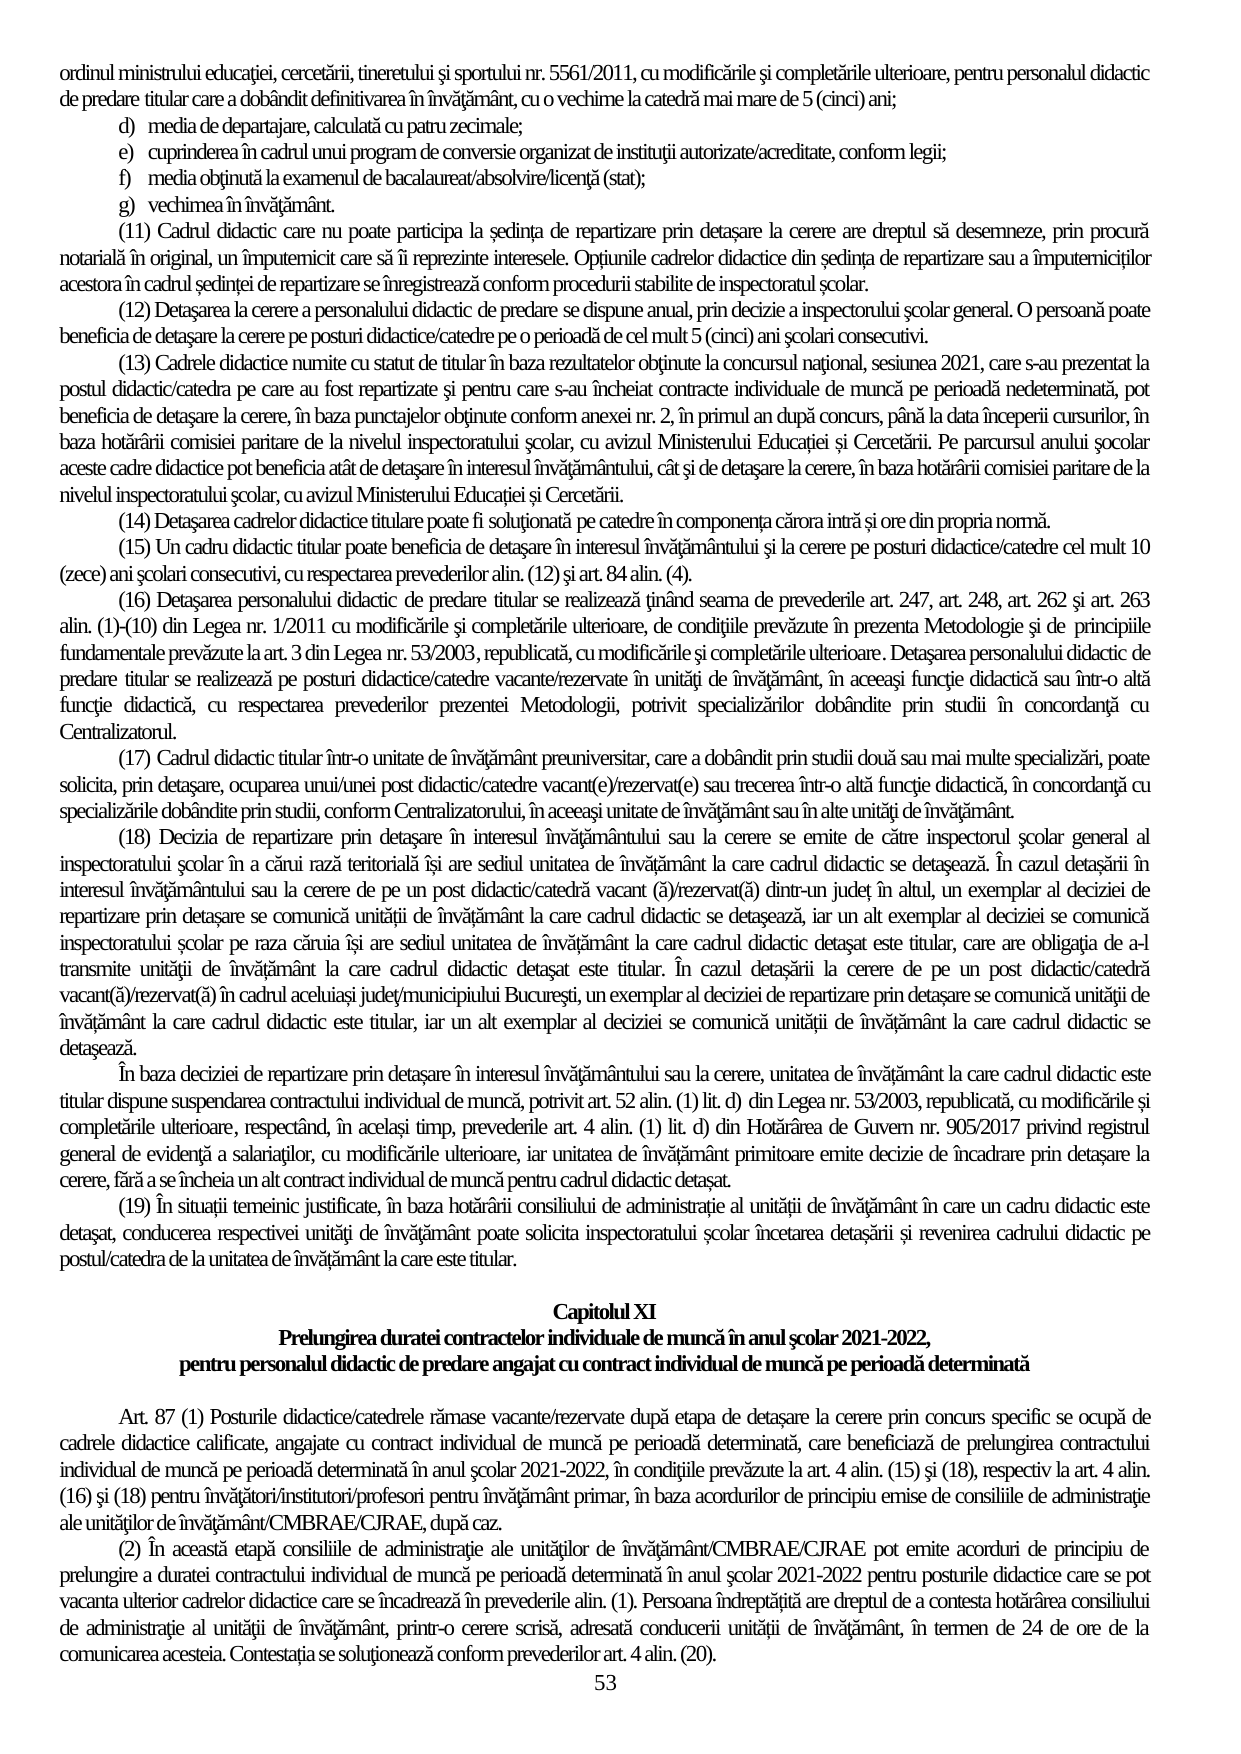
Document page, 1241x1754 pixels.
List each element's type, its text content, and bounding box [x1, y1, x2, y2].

list media obţinută la examenul de bacalaureat/absolvire/licenţă (stat); [59, 164, 1152, 191]
text (13) Cadrele didactice numite cu statut de titular în baza rezultatelor obţinute la concursul naţional, sesiunea 2021, care s-au prezentat la postul didactic/catedra pe care au fost repartizate şi pentru care s-au încheiat contracte individuale de muncă pe perioadă nedeterminată, pot beneficia de detaşare la cerere, în baza punctajelor obţinute conform anexei nr. 2, în primul an după concurs, până la data începerii cursurilor, în baza hotărârii comisiei paritare de la nivelul inspectoratului şcolar, cu avizul Ministerului Educației și Cercetării. Pe parcursul anului şocolar aceste cadre didactice pot beneficia atât de detaşare în interesul învăţământului, cât şi de detaşare la cerere, în baza hotărârii comisiei paritare de la nivelul inspectoratului şcolar, cu avizul Ministerului Educației și Cercetării. [59, 349, 1152, 507]
text (19) În situații temeinic justificate, în baza hotărârii consiliului de administrație al unității de învăţământ în care un cadru didactic este detaşat, conducerea respectivei unităţi de învăţământ poate solicita inspectoratului școlar încetarea detașării și revenirea cadrului didactic pe postul/catedra de la unitatea de învățământ la care este titular. [59, 1192, 1152, 1271]
text (14) Detaşarea cadrelor didactice titulare poate fi soluţionată pe catedre în componența cărora intră și ore din propria normă. [59, 507, 1152, 533]
text (16) Detaşarea personalului didactic de predare titular se realizează ţinând seama de prevederile art. 247, art. 248, art. 262 şi art. 263 alin. (1)-(10) din Legea nr. 1/2011 cu modificările şi completările ulterioare, de condiţiile prevăzute în prezenta Metodologie şi de principiile fundamentale prevăzute la art. 3 din Legea nr. 53/2003, republicată, cu modificările şi completările ulterioare. Detaşarea personalului didactic de predare titular se realizează pe posturi didactice/catedre vacante/rezervate în unităţi de învăţământ, în aceeaşi funcţie didactică sau într-o altă funcţie didactică, cu respectarea prevederilor prezentei Metodologii, potrivit specializărilor dobândite prin studii în concordanţă cu Centralizatorul. [59, 586, 1152, 744]
list vechimea în învăţământ. [59, 191, 1152, 217]
text (18) Decizia de repartizare prin detaşare în interesul învăţământului sau la cerere se emite de către inspectorul şcolar general al inspectoratului şcolar în a cărui rază teritorială își are sediul unitatea de învățământ la care cadrul didactic se detaşează. În cazul detașării în interesul învăţământului sau la cerere de pe un post didactic/catedră vacant (ă)/rezervat(ă) dintr-un județ în altul, un exemplar al deciziei de repartizare prin detașare se comunică unității de învățământ la care cadrul didactic se detaşează, iar un alt exemplar al deciziei se comunică inspectoratului școlar pe raza căruia își are sediul unitatea de învățământ la care cadrul didactic detaşat este titular, care are obligaţia de a-l transmite unităţii de învățământ la care cadrul didactic detaşat este titular. În cazul detașării la cerere de pe un post didactic/catedră vacant(ă)/rezervat(ă) în cadrul aceluiași judeţ/municipiului Bucureşti, un exemplar al deciziei de repartizare prin detașare se comunică unităţii de învățământ la care cadrul didactic este titular, iar un alt exemplar al deciziei se comunică unității de învățământ la care cadrul didactic se detaşează. [59, 823, 1152, 1061]
text Capitolul XI [59, 1298, 1152, 1324]
text Art. 87 (1) Posturile didactice/catedrele rămase vacante/rezervate după etapa de detașare la cerere prin concurs specific se ocupă de cadrele didactice calificate, angajate cu contract individual de muncă pe perioadă determinată, care beneficiază de prelungirea contractului individual de muncă pe perioadă determinată în anul şcolar 2021-2022, în condiţiile prevăzute la art. 4 alin. (15) şi (18), respectiv la art. 4 alin. (16) şi (18) pentru învăţători/institutori/profesori pentru învăţământ primar, în baza acordurilor de principiu emise de consiliile de administraţie ale unităţilor de învăţământ/CMBRAE/CJRAE, după caz. [59, 1403, 1152, 1535]
text În baza deciziei de repartizare prin detașare în interesul învăţământului sau la cerere, unitatea de învățământ la care cadrul didactic este titular dispune suspendarea contractului individual de muncă, potrivit art. 52 alin. (1) lit. d) din Legea nr. 53/2003, republicată, cu modificările și completările ulterioare, respectând, în același timp, prevederile art. 4 alin. (1) lit. d) din Hotărârea de Guvern nr. 905/2017 privind registrul general de evidenţă a salariaţilor, cu modificările ulterioare, iar unitatea de învățământ primitoare emite decizie de încadrare prin detașare la cerere, fără a se încheia un alt contract individual de muncă pentru cadrul didactic detașat. [59, 1061, 1152, 1192]
list media de departajare, calculată cu patru zecimale; [59, 112, 1152, 138]
text pentru personalul didactic de predare angajat cu contract individual de muncă pe perioadă determinată [59, 1350, 1152, 1377]
text (11) Cadrul didactic care nu poate participa la ședința de repartizare prin detașare la cerere are dreptul să desemneze, prin procură notarială în original, un împuternicit care să îi reprezinte interesele. Opțiunile cadrelor didactice din ședința de repartizare sau a împuterniciților acestora în cadrul ședinței de repartizare se înregistrează conform procedurii stabilite de inspectoratul școlar. [59, 217, 1152, 296]
text (17) Cadrul didactic titular într-o unitate de învăţământ preuniversitar, care a dobândit prin studii două sau mai multe specializări, poate solicita, prin detaşare, ocuparea unui/unei post didactic/catedre vacant(e)/rezervat(e) sau trecerea într-o altă funcţie didactică, în concordanţă cu specializările dobândite prin studii, conform Centralizatorului, în aceeaşi unitate de învăţământ sau în alte unităţi de învăţământ. [59, 744, 1152, 823]
list cuprinderea în cadrul unui program de conversie organizat de instituţii autorizate/acreditate, conform legii; [59, 138, 1152, 164]
text (15) Un cadru didactic titular poate beneficia de detaşare în interesul învăţământului şi la cerere pe posturi didactice/catedre cel mult 10 (zece) ani şcolari consecutivi, cu respectarea prevederilor alin. (12) şi art. 84 alin. (4). [59, 533, 1152, 586]
text (2) În această etapă consiliile de administraţie ale unităţilor de învăţământ/CMBRAE/CJRAE pot emite acorduri de principiu de prelungire a duratei contractului individual de muncă pe perioadă determinată în anul şcolar 2021-2022 pentru posturile didactice care se pot vacanta ulterior cadrelor didactice care se încadrează în prevederile alin. (1). Persoana îndreptățită are dreptul de a contesta hotărârea consiliului de administraţie al unităţii de învăţământ, printr-o cerere scrisă, adresată conducerii unității de învăţământ, în termen de 24 de ore de la comunicarea acesteia. Contestația se soluţionează conform prevederilor art. 4 alin. (20). [59, 1535, 1152, 1667]
text Prelungirea duratei contractelor individuale de muncă în anul şcolar 2021-2022, [59, 1324, 1152, 1350]
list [59, 59, 1152, 112]
text (12) Detaşarea la cerere a personalului didactic de predare se dispune anual, prin decizie a inspectorului şcolar general. O persoană poate beneficia de detaşare la cerere pe posturi didactice/catedre pe o perioadă de cel mult 5 (cinci) ani şcolari consecutivi. [59, 296, 1152, 349]
